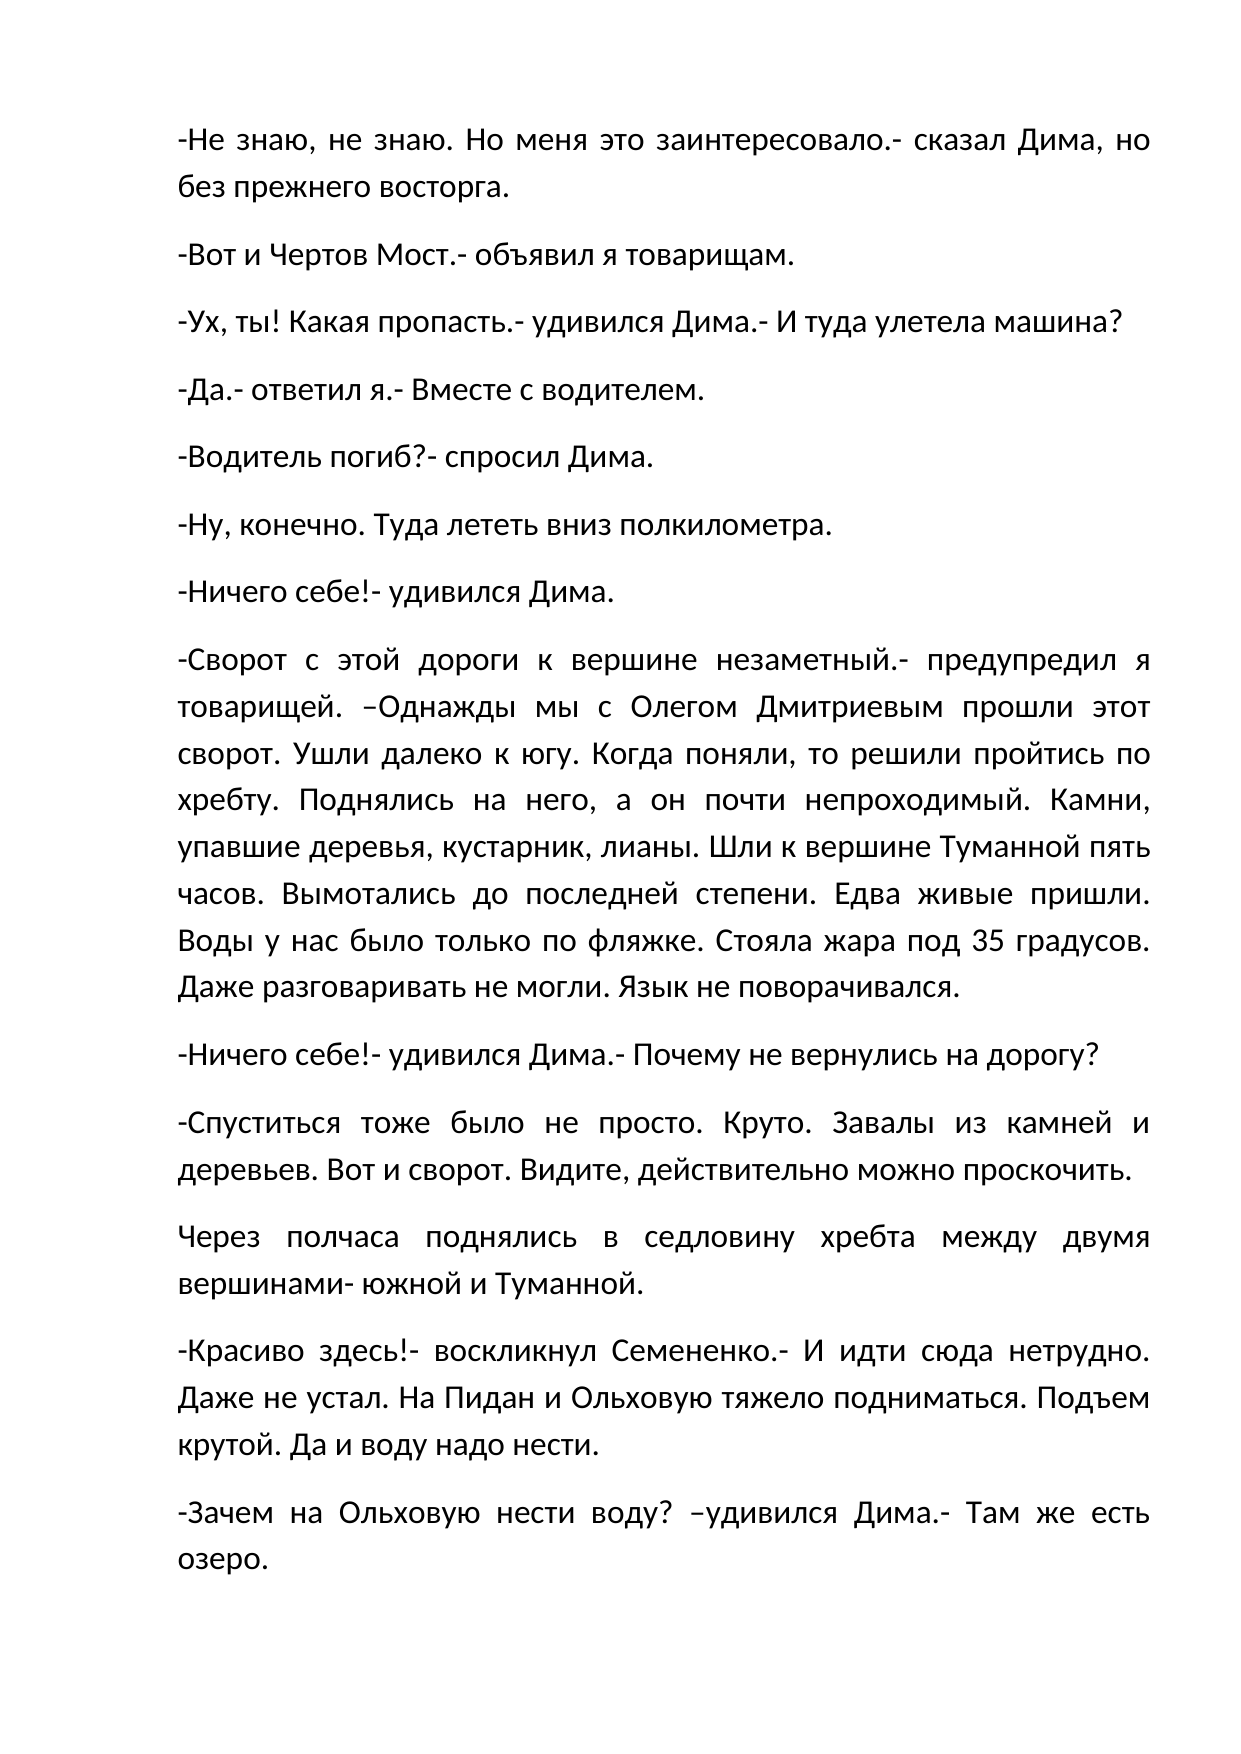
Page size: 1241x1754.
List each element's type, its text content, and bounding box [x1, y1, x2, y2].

text -Не знаю, не знаю. Но меня это заинтересовало.- сказал Дима, но без прежнего восторга. [177, 118, 1152, 206]
text -Да.- ответил я.- Вместе с водителем. [177, 368, 1152, 408]
text -Сворот с этой дороги к вершине незаметный.- предупредил я товарищей. –Однажды мы с Олегом Дмитриевым прошли этот сворот. Ушли далеко к югу. Когда поняли, то решили пройтись по хребту. Поднялись на него, а он почти непроходимый. Камни, упавшие деревья, кустарник, лианы. Шли к вершине Туманной пять часов. Вымотались до последней степени. Едва живые пришли. Воды у нас было только по фляжке. Стояла жара под 35 градусов. Даже разговаривать не могли. Язык не поворачивался. [177, 638, 1152, 1006]
text -Ух, ты! Какая пропасть.- удивился Дима.- И туда улетела машина? [177, 300, 1152, 341]
text -Ничего себе!- удивился Дима.- Почему не вернулись на дорогу? [177, 1033, 1152, 1074]
text -Зачем на Ольховую нести воду? –удивился Дима.- Там же есть озеро. [177, 1491, 1152, 1578]
text -Спуститься тоже было не просто. Круто. Завалы из камней и деревьев. Вот и сворот. Видите, действительно можно проскочить. [177, 1101, 1152, 1188]
text -Ничего себе!- удивился Дима. [177, 571, 1152, 611]
text -Красиво здесь!- воскликнул Семененко.- И идти сюда нетрудно. Даже не устал. На Пидан и Ольховую тяжело подниматься. Подъем крутой. Да и воду надо нести. [177, 1329, 1152, 1464]
text Через полчаса поднялись в седловину хребта между двумя вершинами- южной и Туманной. [177, 1215, 1152, 1303]
text -Вот и Чертов Мост.- объявил я товарищам. [177, 232, 1152, 273]
text -Ну, конечно. Туда лететь вниз полкилометра. [177, 503, 1152, 544]
text -Водитель погиб?- спросил Дима. [177, 435, 1152, 476]
